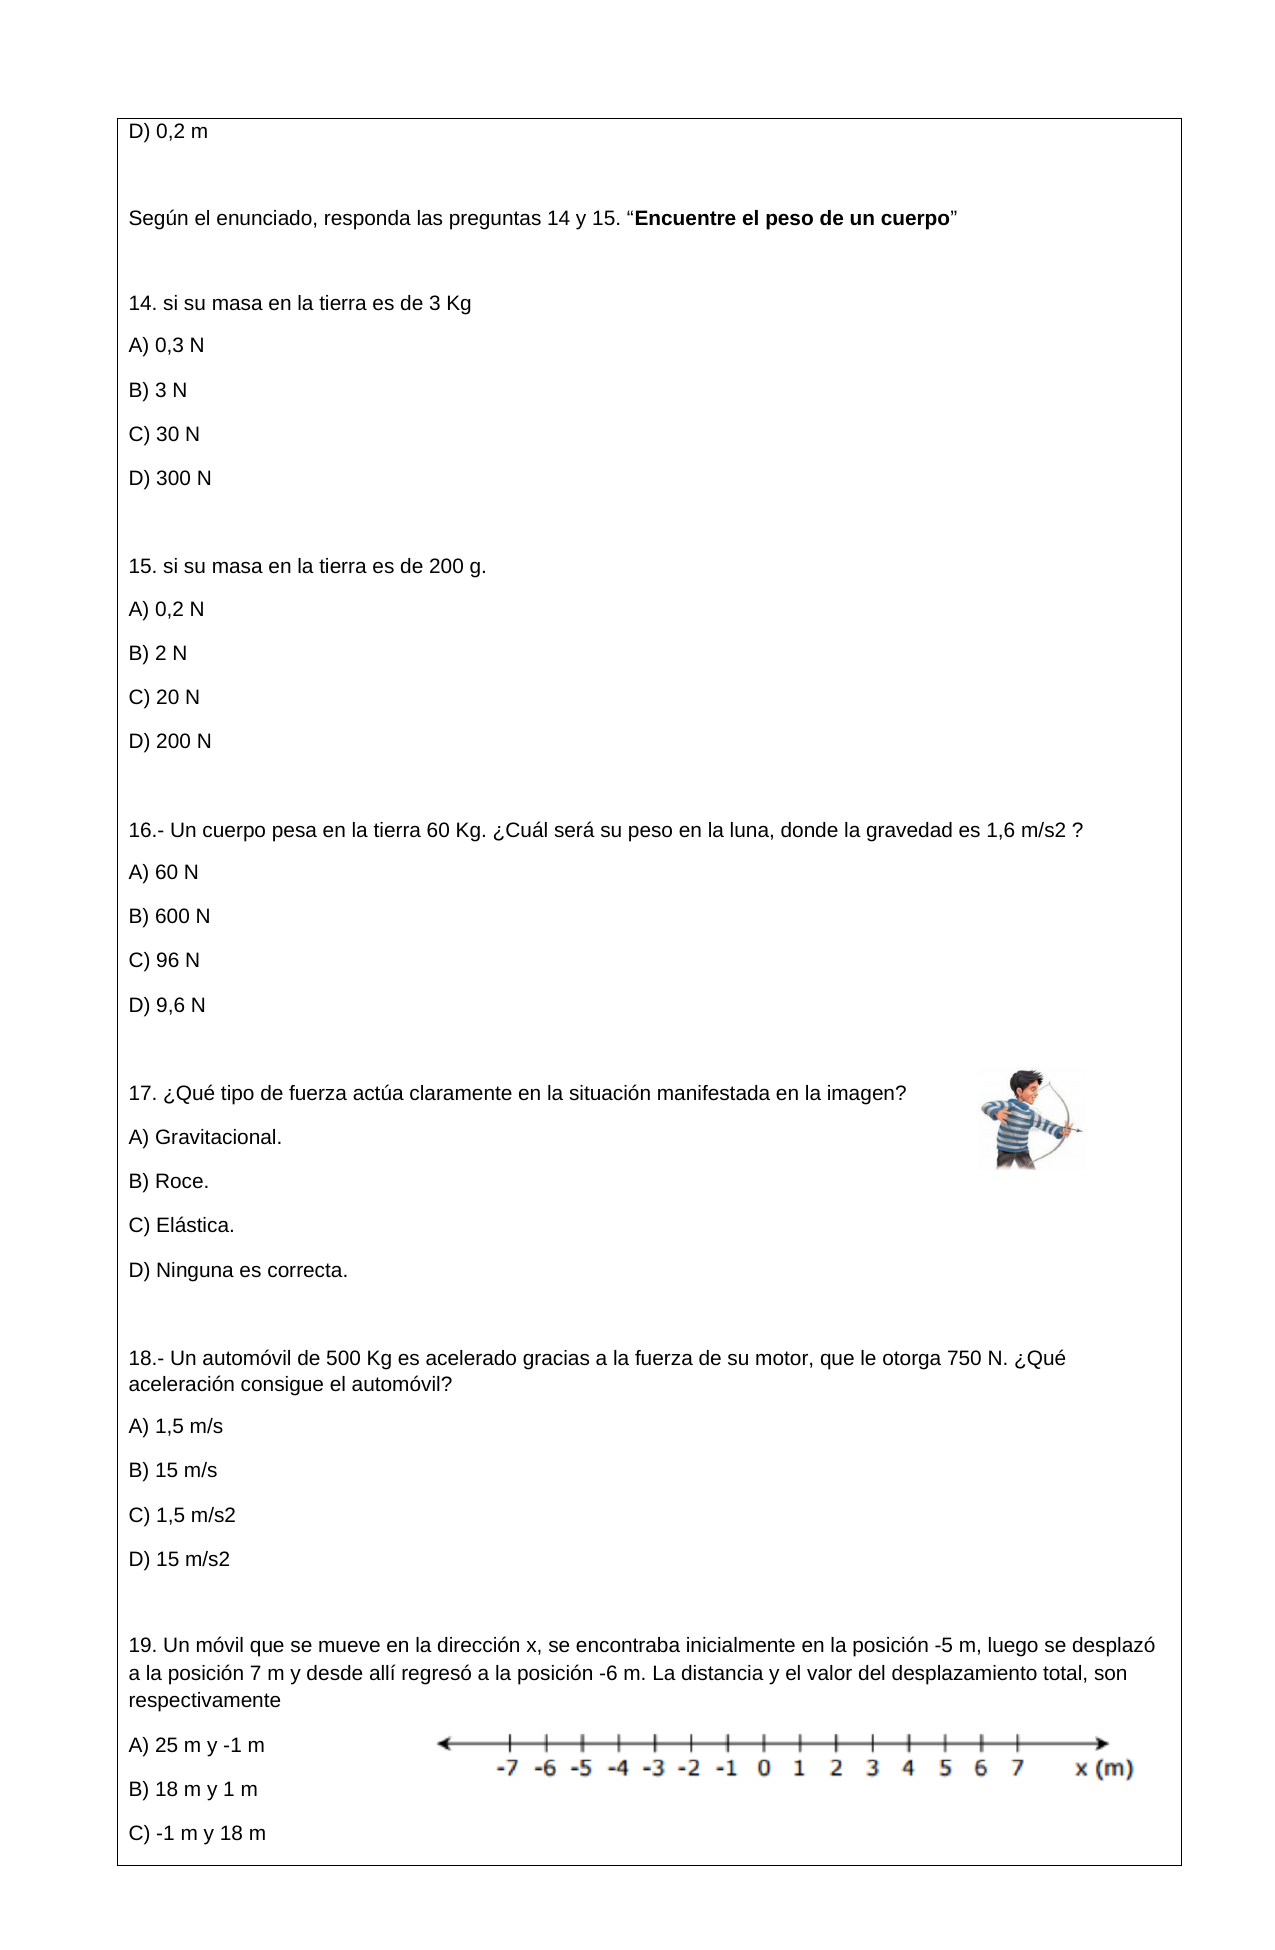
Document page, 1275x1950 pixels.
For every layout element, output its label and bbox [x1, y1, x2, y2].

table_header [118, 119, 1181, 1865]
picture [976, 1067, 1087, 1170]
picture [430, 1713, 1143, 1790]
